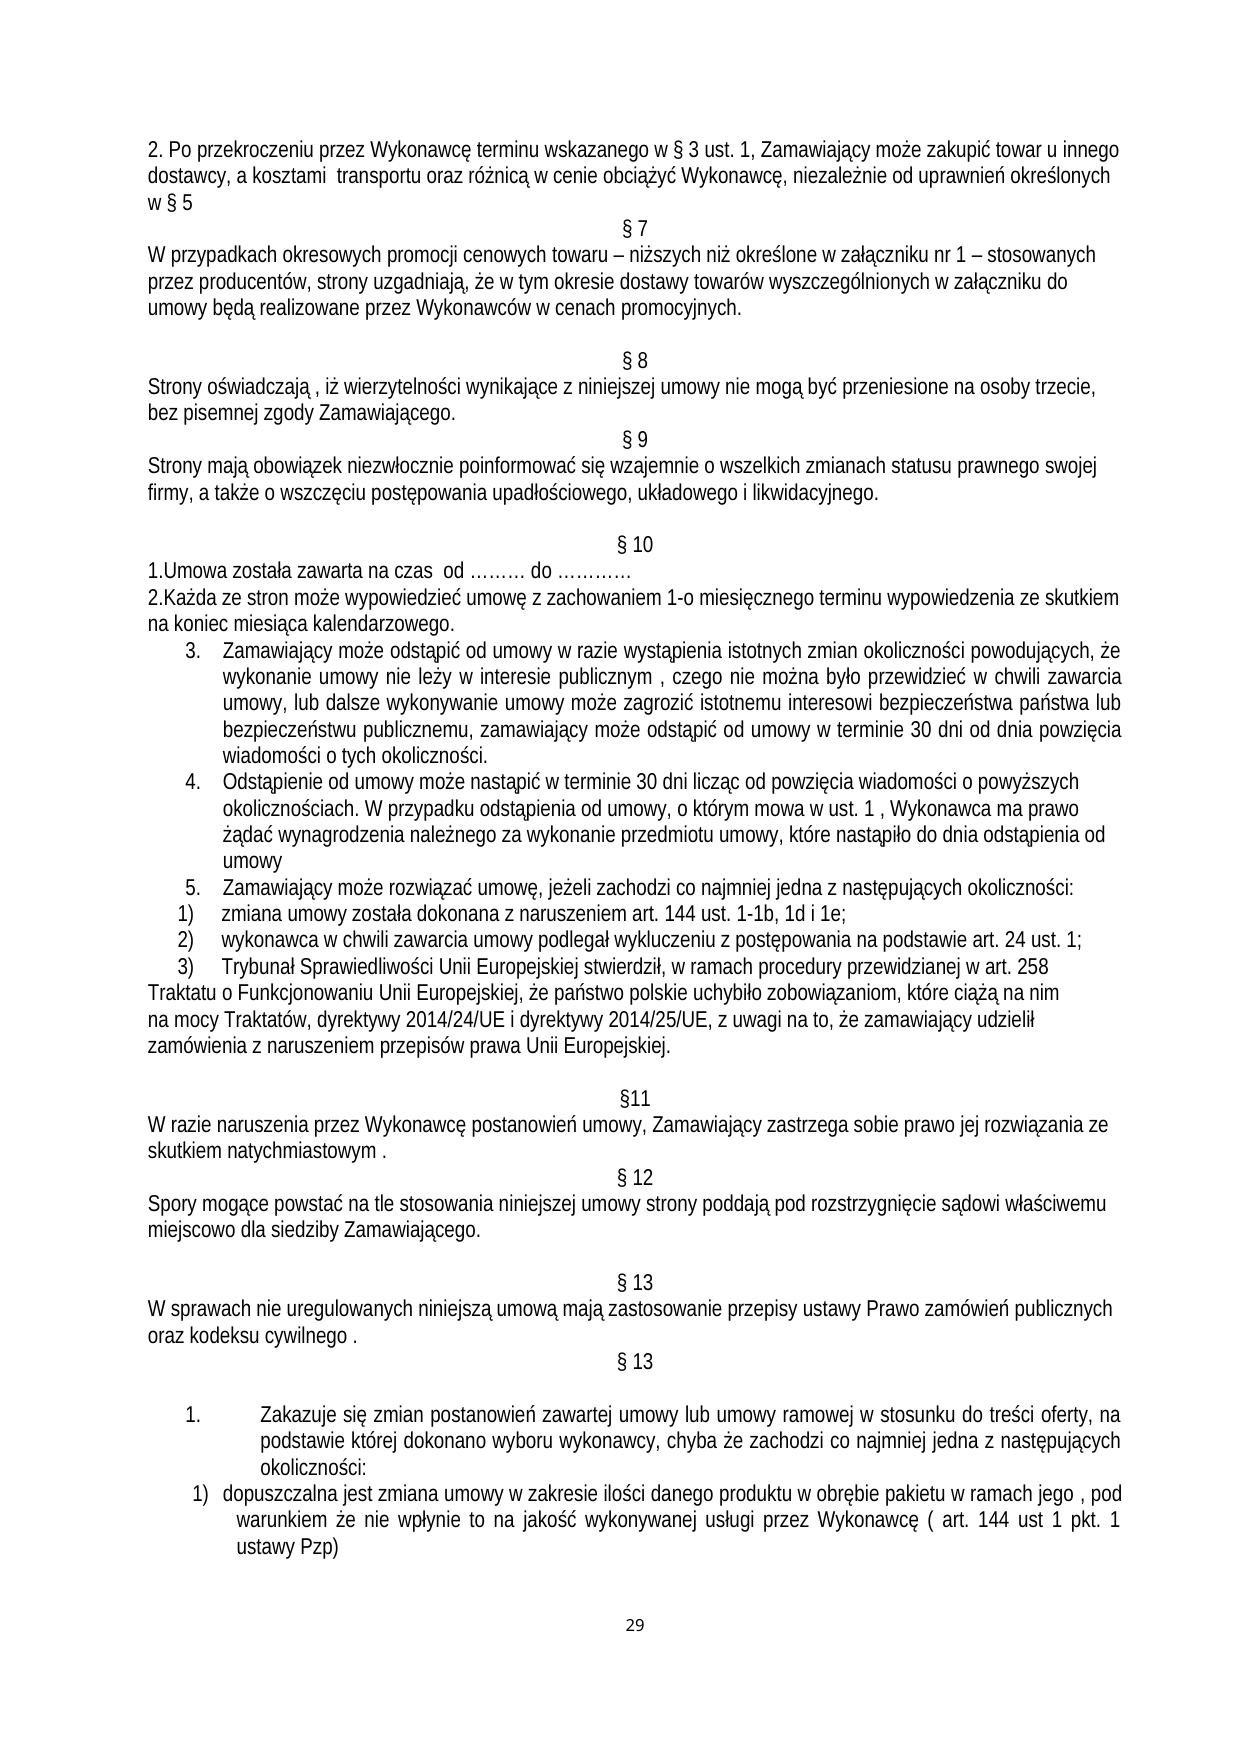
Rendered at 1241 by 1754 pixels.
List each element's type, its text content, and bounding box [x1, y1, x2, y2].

text Spory mogące powstać na tle stosowania niniejszej umowy strony poddają pod rozstrzygnięcie sądowi właściwemu miejscowo dla siedziby Zamawiającego. [148, 1190, 1122, 1243]
text § 7 [148, 215, 1122, 241]
text 2. Po przekroczeniu przez Wykonawcę terminu wskazanego w § 3 ust. 1, Zamawiający może zakupić towar u innego dostawcy, a kosztami transportu oraz różnicą w cenie obciążyć Wykonawcę, niezależnie od uprawnień określonych w § 5 [148, 136, 1122, 215]
list Trybunał Sprawiedliwości Unii Europejskiej stwierdził, w ramach procedury przewidzianej w art. 258 Traktatu o Funkcjonowaniu Unii Europejskiej, że państwo polskie uchybiło zobowiązaniom, które ciążą na nim na mocy Traktatów, dyrektywy 2014/24/UE i dyrektywy 2014/25/UE, z uwagi na to, że zamawiający udzielił zamówienia z naruszeniem przepisów prawa Unii Europejskiej. [148, 953, 1122, 1058]
list Zamawiający może rozwiązać umowę, jeżeli zachodzi co najmniej jedna z następujących okoliczności: [185, 874, 1122, 900]
list Zamawiający może odstąpić od umowy w razie wystąpienia istotnych zmian okoliczności powodujących, że wykonanie umowy nie leży w interesie publicznym , czego nie można było przewidzieć w chwili zawarcia umowy, lub dalsze wykonywanie umowy może zagrozić istotnemu interesowi bezpieczeństwa państwa lub bezpieczeństwu publicznemu, zamawiający może odstąpić od umowy w terminie 30 dni od dnia powzięcia wiadomości o tych okoliczności. [185, 637, 1122, 768]
list zmiana umowy została dokonana z naruszeniem art. 144 ust. 1-1b, 1d i 1e; [148, 900, 1122, 926]
text § 8 [148, 347, 1122, 373]
text Strony oświadczają , iż wierzytelności wynikające z niniejszej umowy nie mogą być przeniesione na osoby trzecie, bez pisemnej zgody Zamawiającego. [148, 373, 1122, 426]
text § 10 [148, 531, 1122, 557]
text W razie naruszenia przez Wykonawcę postanowień umowy, Zamawiający zastrzega sobie prawo jej rozwiązania ze skutkiem natychmiastowym . [148, 1111, 1122, 1164]
list Odstąpienie od umowy może nastąpić w terminie 30 dni licząc od powzięcia wiadomości o powyższych okolicznościach. W przypadku odstąpienia od umowy, o którym mowa w ust. 1 , Wykonawca ma prawo żądać wynagrodzenia należnego za wykonanie przedmiotu umowy, które nastąpiło do dnia odstąpienia od umowy [185, 768, 1122, 874]
text Strony mają obowiązek niezwłocznie poinformować się wzajemnie o wszelkich zmianach statusu prawnego swojej firmy, a także o wszczęciu postępowania upadłościowego, układowego i likwidacyjnego. [148, 452, 1122, 505]
text 1.Umowa została zawarta na czas od ……… do ………… [148, 557, 1122, 584]
text § 13 [148, 1348, 1122, 1374]
text W przypadkach okresowych promocji cenowych towaru – niższych niż określone w załączniku nr 1 – stosowanych przez producentów, strony uzgadniają, że w tym okresie dostawy towarów wyszczególnionych w załączniku do umowy będą realizowane przez Wykonawców w cenach promocyjnych. [148, 241, 1122, 320]
text §11 [148, 1084, 1122, 1111]
list Zakazuje się zmian postanowień zawartej umowy lub umowy ramowej w stosunku do treści oferty, na podstawie której dokonano wyboru wykonawcy, chyba że zachodzi co najmniej jedna z następujących okoliczności: [185, 1401, 1122, 1480]
text § 13 [148, 1269, 1122, 1295]
text § 9 [148, 426, 1122, 452]
list dopuszczalna jest zmiana umowy w zakresie ilości danego produktu w obrębie pakietu w ramach jego , pod warunkiem że nie wpłynie to na jakość wykonywanej usługi przez Wykonawcę ( art. 144 ust 1 pkt. 1 ustawy Pzp) [192, 1480, 1122, 1559]
text § 12 [148, 1164, 1122, 1190]
text W sprawach nie uregulowanych niniejszą umową mają zastosowanie przepisy ustawy Prawo zamówień publicznych oraz kodeksu cywilnego . [148, 1295, 1122, 1348]
text 2.Każda ze stron może wypowiedzieć umowę z zachowaniem 1-o miesięcznego terminu wypowiedzenia ze skutkiem na koniec miesiąca kalendarzowego. [148, 584, 1122, 637]
list wykonawca w chwili zawarcia umowy podlegał wykluczeniu z postępowania na podstawie art. 24 ust. 1; [148, 926, 1122, 953]
